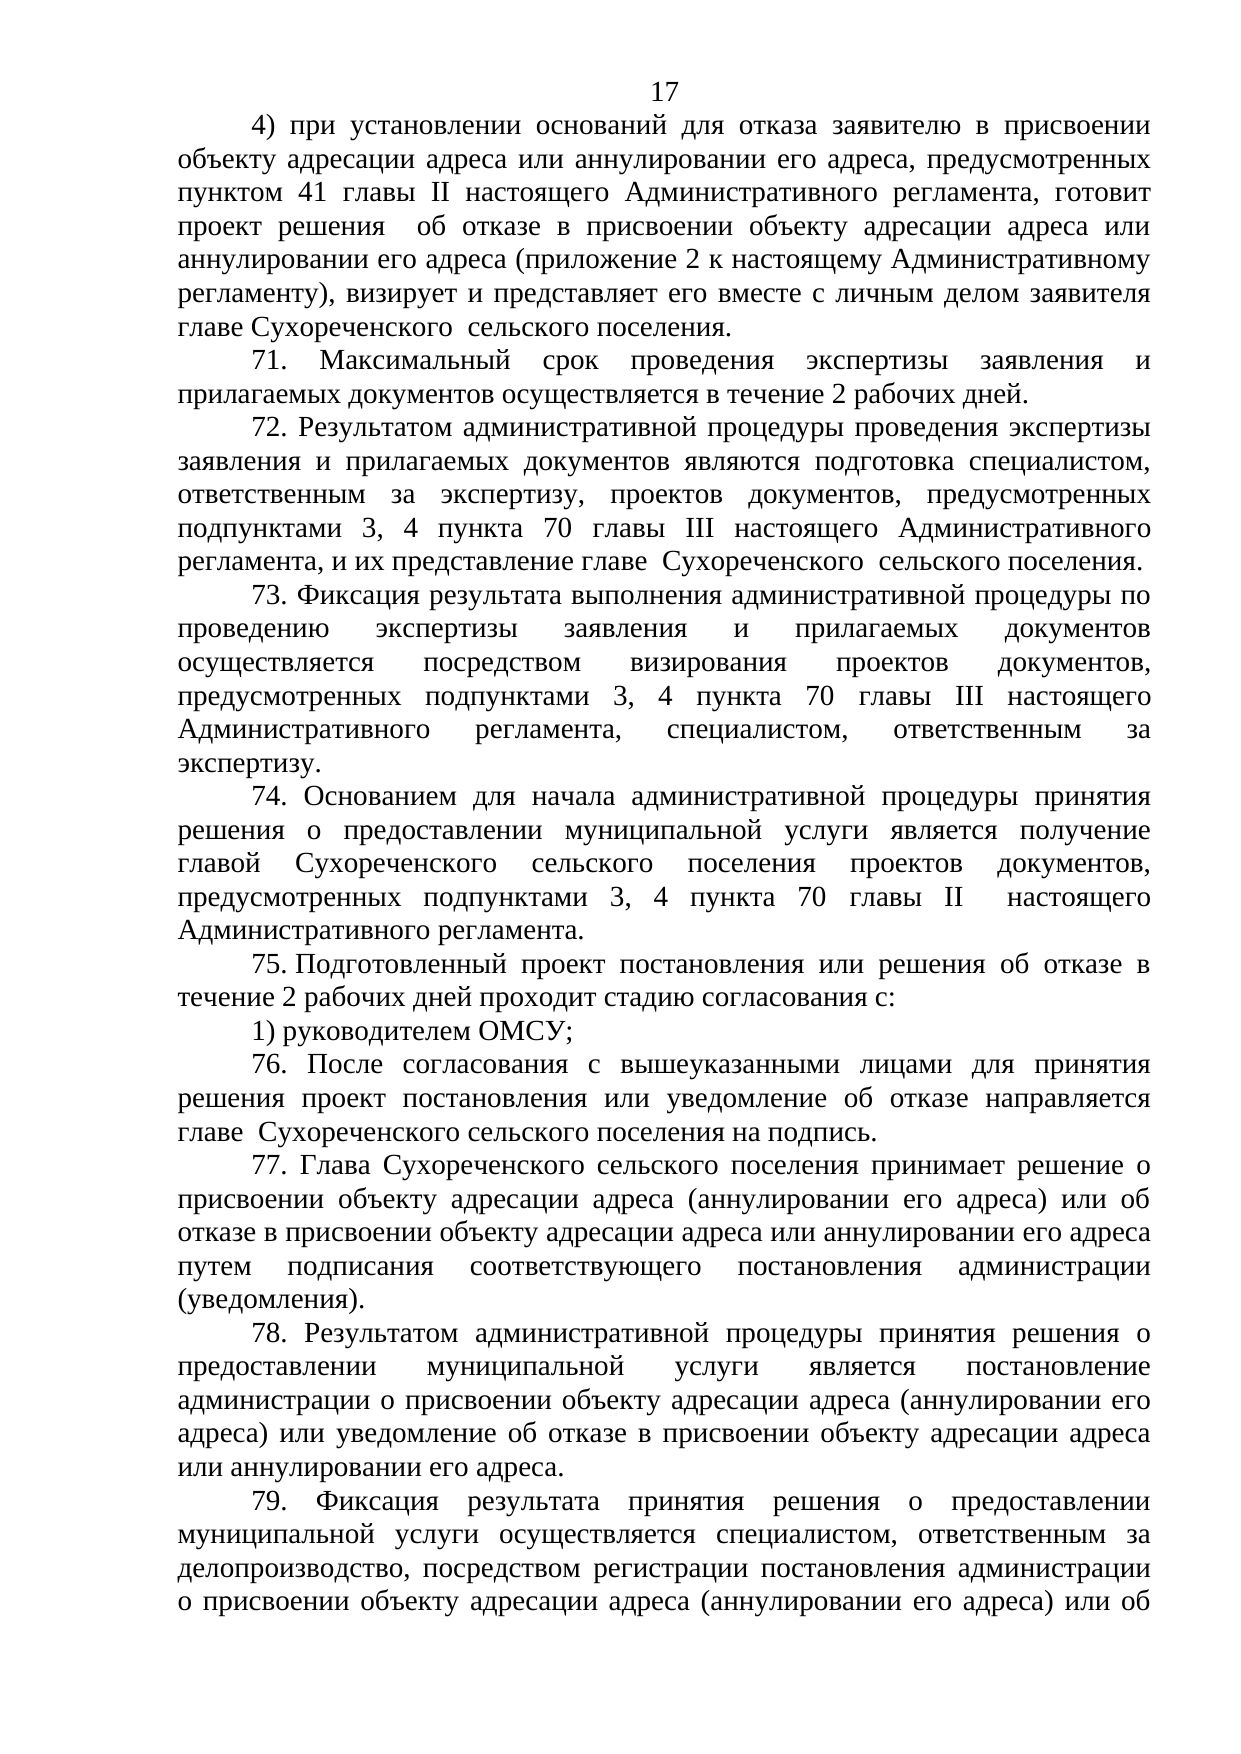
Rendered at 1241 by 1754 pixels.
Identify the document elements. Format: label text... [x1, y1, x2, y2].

text 71. Максимальный срок проведения экспертизы заявления и прилагаемых документов осуществляется в течение 2 рабочих дней. [177, 342, 1152, 409]
text 1) руководителем ОМСУ; [177, 1013, 1152, 1047]
text 78. Результатом административной процедуры принятия решения о предоставлении муниципальной услуги является постановление администрации о присвоении объекту адресации адреса (аннулировании его адреса) или уведомление об отказе в присвоении объекту адресации адреса или аннулировании его адреса. [177, 1315, 1152, 1483]
text 77. Глава Сухореченского сельского поселения принимает решение о присвоении объекту адресации адреса (аннулировании его адреса) или об отказе в присвоении объекту адресации адреса или аннулировании его адреса путем подписания соответствующего постановления администрации (уведомления). [177, 1147, 1152, 1315]
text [177, 1483, 1152, 1617]
text 76. После согласования с вышеуказанными лицами для принятия решения проект постановления или уведомление об отказе направляется главе Сухореченского сельского поселения на подпись. [177, 1047, 1152, 1147]
text 4) при установлении оснований для отказа заявителю в присвоении объекту адресации адреса или аннулировании его адреса, предусмотренных пунктом 41 главы II настоящего Административного регламента, готовит проект решения об отказе в присвоении объекту адресации адреса или аннулировании его адреса (приложение 2 к настоящему Административному регламенту), визирует и представляет его вместе с личным делом заявителя главе Сухореченского сельского поселения. [177, 107, 1152, 342]
text 73. Фиксация результата выполнения административной процедуры по проведению экспертизы заявления и прилагаемых документов осуществляется посредством визирования проектов документов, предусмотренных подпунктами 3, 4 пункта 70 главы III настоящего Административного регламента, специалистом, ответственным за экспертизу. [177, 577, 1152, 778]
text 74. Основанием для начала административной процедуры принятия решения о предоставлении муниципальной услуги является получение главой Сухореченского сельского поселения проектов документов, предусмотренных подпунктами 3, 4 пункта 70 главы II настоящего Административного регламента. [177, 778, 1152, 946]
text 75. Подготовленный проект постановления или решения об отказе в течение 2 рабочих дней проходит стадию согласования с: [177, 946, 1152, 1013]
text 72. Результатом административной процедуры проведения экспертизы заявления и прилагаемых документов являются подготовка специалистом, ответственным за экспертизу, проектов документов, предусмотренных подпунктами 3, 4 пункта 70 главы III настоящего Административного регламента, и их представление главе Сухореченского сельского поселения. [177, 409, 1152, 577]
